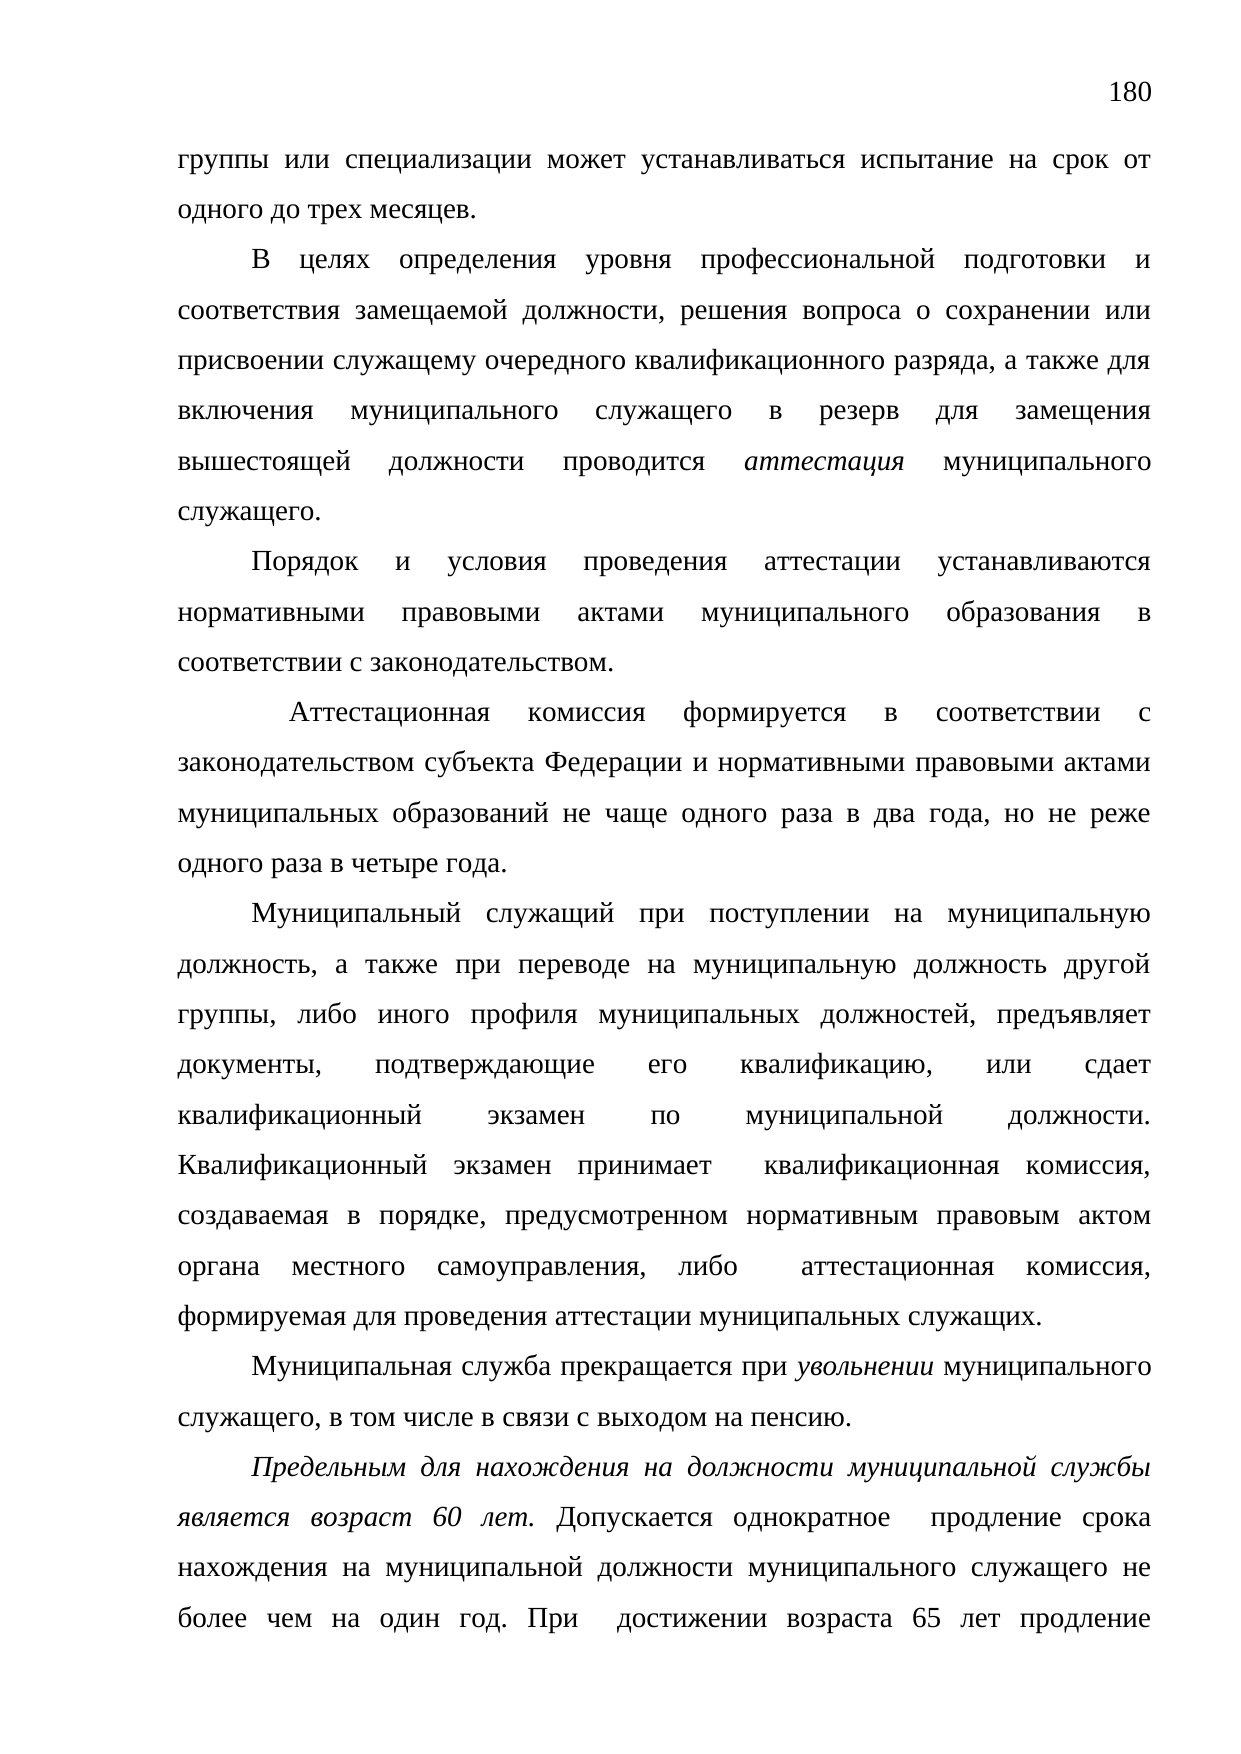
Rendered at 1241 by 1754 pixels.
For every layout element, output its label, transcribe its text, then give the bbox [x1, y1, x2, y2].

text Муниципальная служба прекращается при увольнении муниципального служащего, в том числе в связи с выходом на пенсию. [177, 1348, 1152, 1432]
text Аттестационная комиссия формируется в соответствии с законодательством субъекта Федерации и нормативными правовыми актами муниципальных образований не чаще одного раза в два года, но не реже одного раза в четыре года. [177, 694, 1152, 879]
text В целях определения уровня профессиональной подготовки и соответствия замещаемой должности, решения вопроса о сохранении или присвоении служащему очередного квалификационного разряда, а также для включения муниципального служащего в резерв для замещения вышестоящей должности проводится аттестация муниципального служащего. [177, 241, 1152, 527]
text Порядок и условия проведения аттестации устанавливаются нормативными правовыми актами муниципального образования в соответствии с законодательством. [177, 543, 1152, 677]
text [177, 141, 1152, 225]
text Муниципальный служащий при поступлении на муниципальную должность, а также при переводе на муниципальную должность другой группы, либо иного профиля муниципальных должностей, предъявляет документы, подтверждающие его квалификацию, или сдает квалификационный экзамен по муниципальной должности. Квалификационный экзамен принимает квалификационная комиссия, создаваемая в порядке, предусмотренном нормативным правовым актом органа местного самоуправления, либо аттестационная комиссия, формируемая для проведения аттестации муниципальных служащих. [177, 896, 1152, 1332]
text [177, 1449, 1152, 1633]
